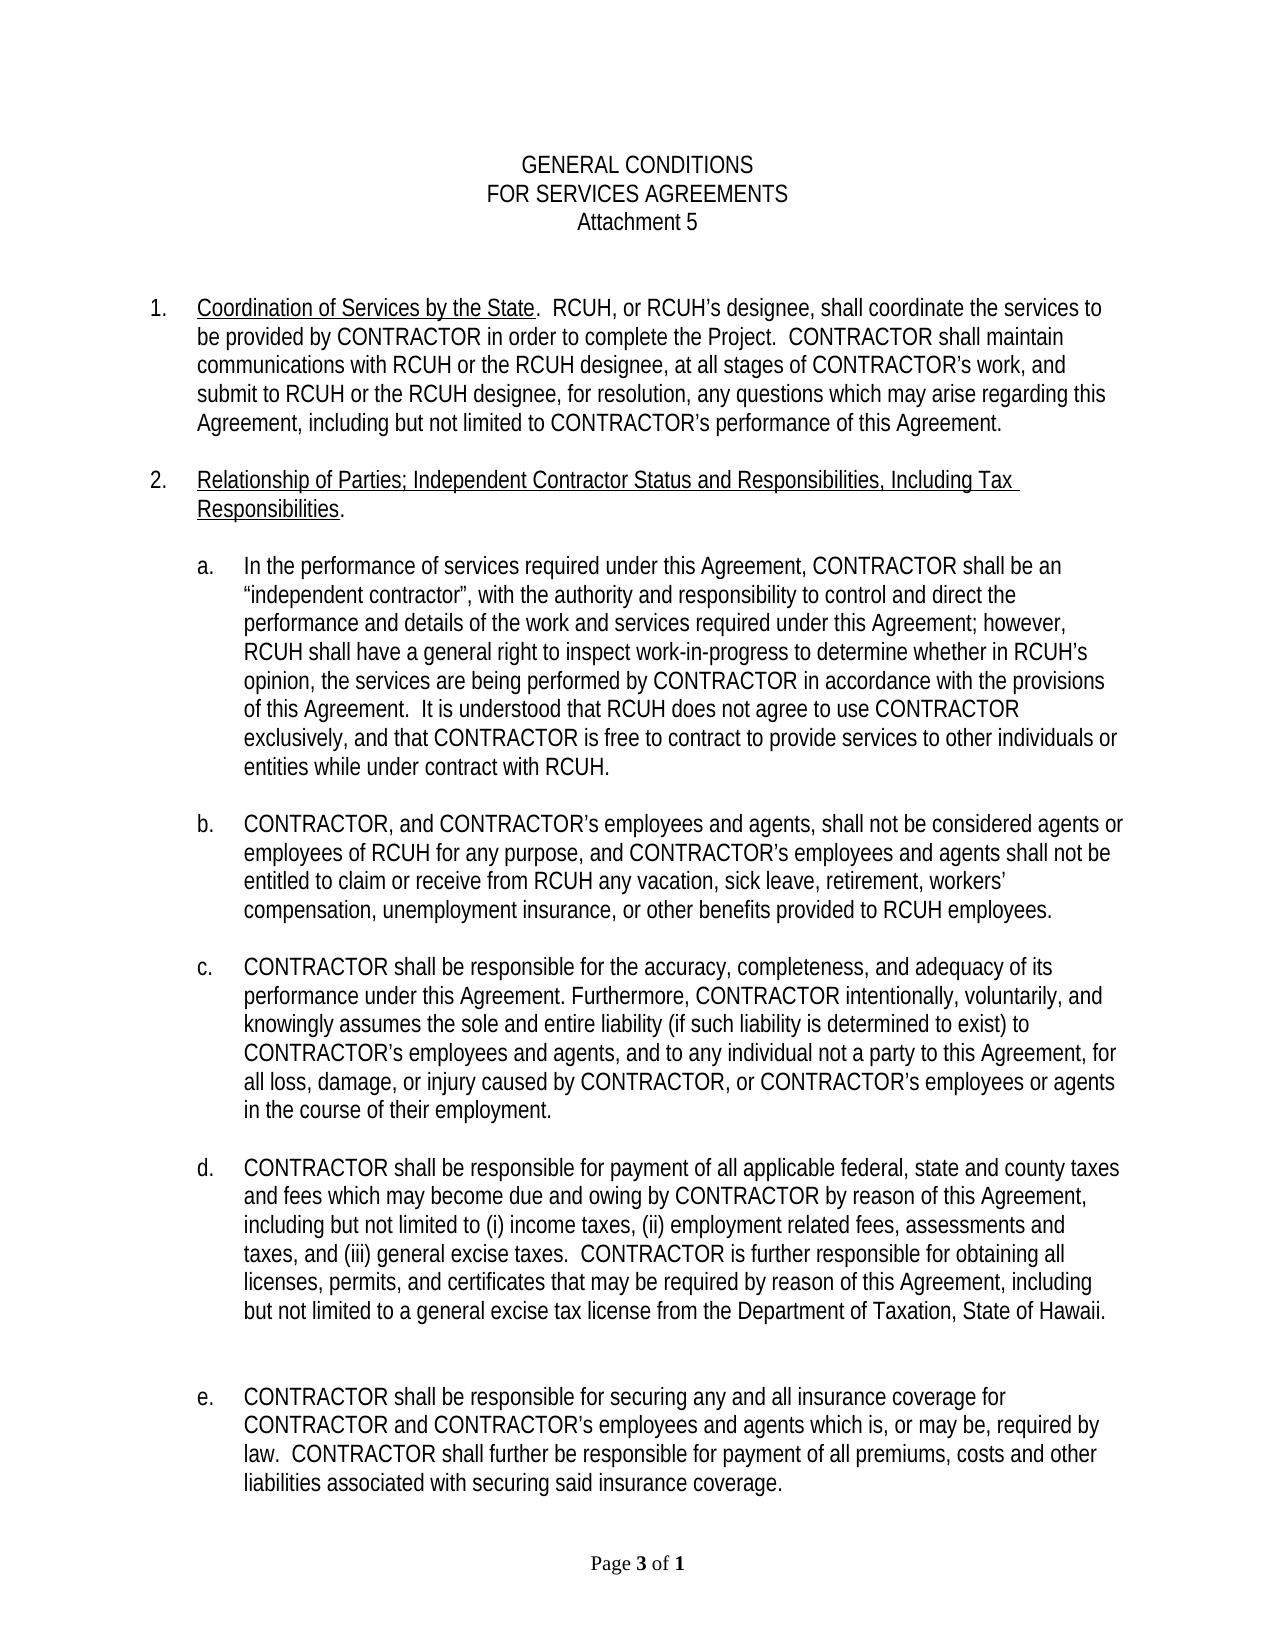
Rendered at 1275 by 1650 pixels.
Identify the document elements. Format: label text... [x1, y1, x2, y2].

list CONTRACTOR shall be responsible for the accuracy, completeness, and adequacy of its performance under this Agreement. Furthermore, CONTRACTOR intentionally, voluntarily, and knowingly assumes the sole and entire liability (if such liability is determined to exist) to CONTRACTOR’s employees and agents, and to any individual not a party to this Agreement, for all loss, damage, or injury caused by CONTRACTOR, or CONTRACTOR’s employees or agents in the course of their employment. [197, 952, 1125, 1124]
text Attachment 5 [150, 207, 1125, 236]
text 1. Coordination of Services by the State. RCUH, or RCUH’s designee, shall coordinate the services to be provided by CONTRACTOR in order to complete the Project. CONTRACTOR shall maintain communications with RCUH or the RCUH designee, at all stages of CONTRACTOR’s work, and submit to RCUH or the RCUH designee, for resolution, any questions which may arise regarding this Agreement, including but not limited to CONTRACTOR’s performance of this Agreement. [150, 293, 1125, 436]
list CONTRACTOR shall be responsible for payment of all applicable federal, state and county taxes and fees which may become due and owing by CONTRACTOR by reason of this Agreement, including but not limited to (i) income taxes, (ii) employment related fees, assessments and taxes, and (iii) general excise taxes. CONTRACTOR is further responsible for obtaining all licenses, permits, and certificates that may be required by reason of this Agreement, including but not limited to a general excise tax license from the Department of Taxation, State of Hawaii. [197, 1153, 1125, 1324]
list In the performance of services required under this Agreement, CONTRACTOR shall be an “independent contractor”, with the authority and responsibility to control and direct the performance and details of the work and services required under this Agreement; however, RCUH shall have a general right to inspect work-in-progress to determine whether in RCUH’s opinion, the services are being performed by CONTRACTOR in accordance with the provisions of this Agreement. It is understood that RCUH does not agree to use CONTRACTOR exclusively, and that CONTRACTOR is free to contract to provide services to other individuals or entities while under contract with RCUH. [197, 551, 1125, 780]
text 2. Relationship of Parties; Independent Contractor Status and Responsibilities, Including Tax Responsibilities. [150, 465, 1125, 522]
list CONTRACTOR, and CONTRACTOR’s employees and agents, shall not be considered agents or employees of RCUH for any purpose, and CONTRACTOR’s employees and agents shall not be entitled to claim or receive from RCUH any vacation, sick leave, retirement, workers’ compensation, unemployment insurance, or other benefits provided to RCUH employees. [197, 809, 1125, 923]
text GENERAL CONDITIONS [150, 150, 1125, 179]
list CONTRACTOR shall be responsible for securing any and all insurance coverage for CONTRACTOR and CONTRACTOR’s employees and agents which is, or may be, required by law. CONTRACTOR shall further be responsible for payment of all premiums, costs and other liabilities associated with securing said insurance coverage. [197, 1382, 1125, 1496]
text FOR SERVICES AGREEMENTS [150, 179, 1125, 207]
